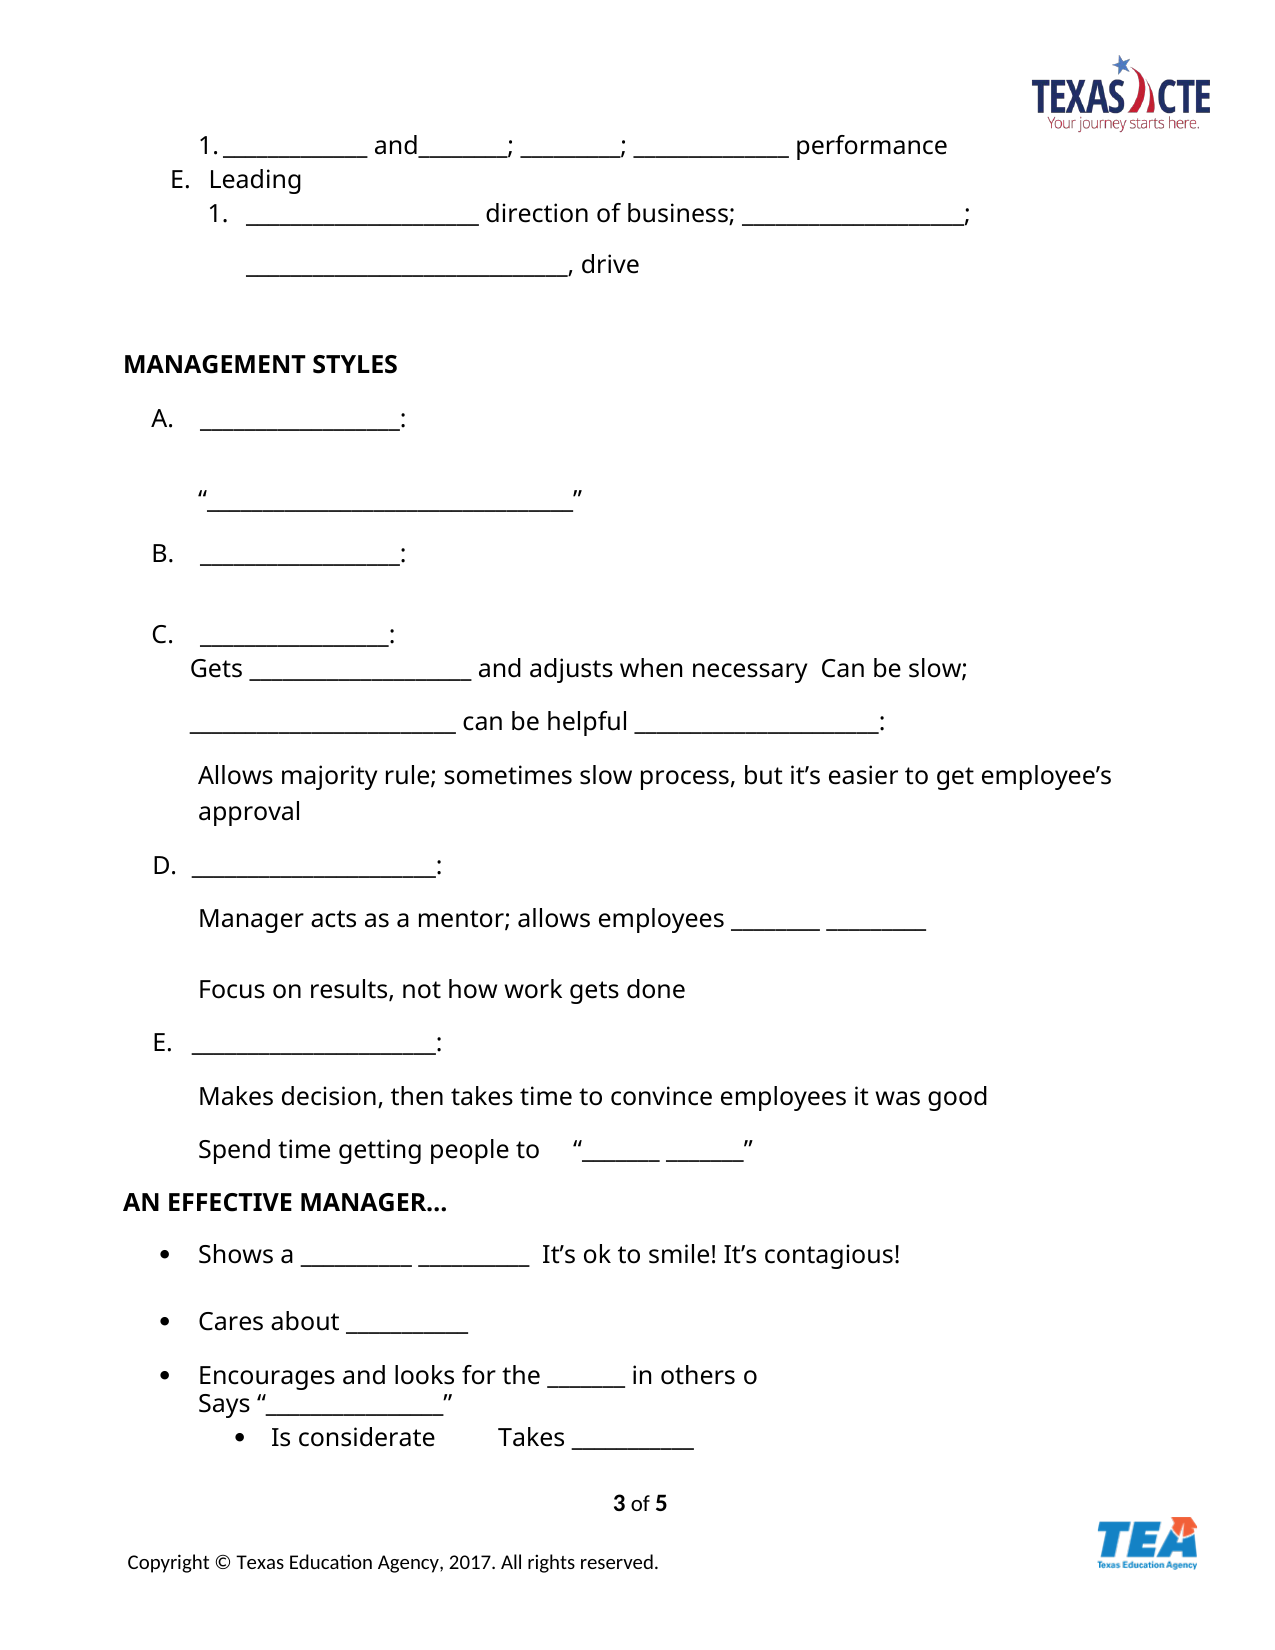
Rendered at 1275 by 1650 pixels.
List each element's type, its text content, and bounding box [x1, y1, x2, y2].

list Leading [170, 162, 1152, 196]
text _____________________________, drive [246, 247, 1152, 281]
picture [1097, 1517, 1198, 1570]
list __________________: [151, 535, 1152, 569]
text Makes decision, then takes time to convince employees it was good [198, 1078, 1152, 1112]
text D. ______________________: [152, 847, 1152, 882]
list _________________: [151, 616, 1152, 650]
text Spend time getting people to “_______ _______” [198, 1132, 1152, 1166]
text “_________________________________” [198, 482, 1152, 516]
list __________________: [151, 401, 1152, 435]
list _____________________ direction of business; ____________________; [207, 196, 1152, 230]
text MANAGEMENT STYLES [123, 347, 1152, 381]
text ________________________ can be helpful ______________________: [189, 704, 1152, 738]
list Shows a __________ __________ It’s ok to smile! It’s contagious! [160, 1238, 1152, 1270]
list Encourages and looks for the _______ in others o Says “________________” [160, 1360, 814, 1420]
text Manager acts as a mentor; allows employees ________ _________ [198, 901, 1152, 935]
list Is considerate Takes ___________ [235, 1420, 1152, 1454]
text Gets ____________________ and adjusts when necessary Can be slow; [189, 650, 1152, 684]
list _____________ and________; _________; ______________ performance [198, 127, 1152, 162]
text Focus on results, not how work gets done [198, 971, 1152, 1005]
text AN EFFECTIVE MANAGER… [123, 1185, 1152, 1219]
list Cares about ___________ [160, 1304, 1152, 1338]
picture [1013, 43, 1229, 143]
text Allows majority rule; sometimes slow process, but it’s easier to get employee’s approval [198, 757, 1152, 828]
text E. ______________________: [152, 1025, 1152, 1059]
